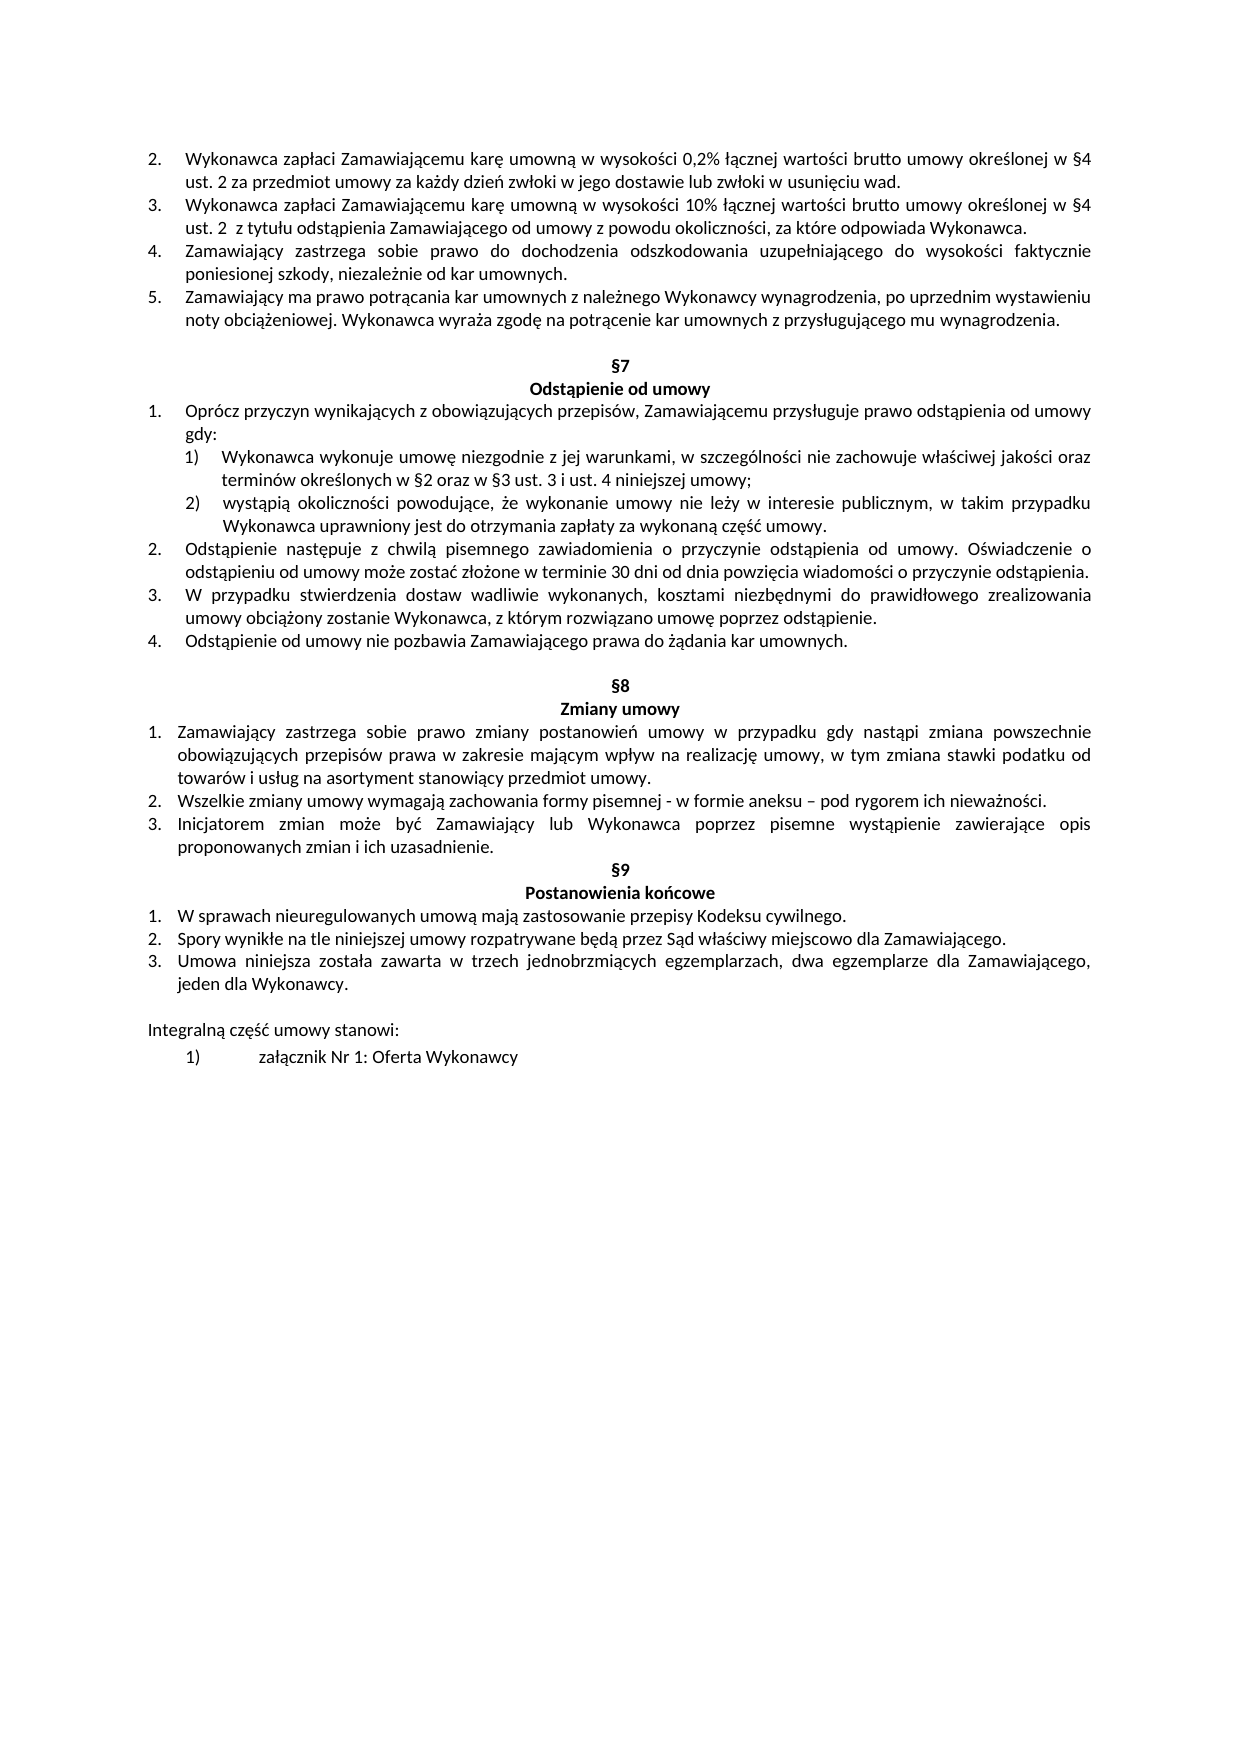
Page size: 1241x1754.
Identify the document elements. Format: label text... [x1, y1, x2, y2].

list Wykonawca wykonuje umowę niezgodnie z jej warunkami, w szczególności nie zachowuje właściwej jakości oraz terminów określonych w §2 oraz w §3 ust. 3 i ust. 4 niniejszej umowy; [184, 446, 1093, 491]
list Wykonawca zapłaci Zamawiającemu karę umowną w wysokości 10% łącznej wartości brutto umowy określonej w §4 ust. 2 z tytułu odstąpienia Zamawiającego od umowy z powodu okoliczności, za które odpowiada Wykonawca. [148, 193, 1093, 239]
list Wszelkie zmiany umowy wymagają zachowania formy pisemnej - w formie aneksu – pod rygorem ich nieważności. [148, 789, 1093, 812]
list Zamawiający zastrzega sobie prawo zmiany postanowień umowy w przypadku gdy nastąpi zmiana powszechnie obowiązujących przepisów prawa w zakresie mającym wpływ na realizację umowy, w tym zmiana stawki podatku od towarów i usług na asortyment stanowiący przedmiot umowy. [148, 721, 1093, 789]
text §7 [148, 354, 1093, 377]
text Postanowienia końcowe [148, 881, 1093, 904]
list Odstąpienie następuje z chwilą pisemnego zawiadomienia o przyczynie odstąpienia od umowy. Oświadczenie o odstąpieniu od umowy może zostać złożone w terminie 30 dni od dnia powzięcia wiadomości o przyczynie odstąpienia. [148, 537, 1093, 583]
list Oprócz przyczyn wynikających z obowiązujących przepisów, Zamawiającemu przysługuje prawo odstąpienia od umowy gdy: [148, 400, 1093, 446]
list Zamawiający zastrzega sobie prawo do dochodzenia odszkodowania uzupełniającego do wysokości faktycznie poniesionej szkody, niezależnie od kar umownych. [148, 239, 1093, 285]
list Wykonawca zapłaci Zamawiającemu karę umowną w wysokości 0,2% łącznej wartości brutto umowy określonej w §4 ust. 2 za przedmiot umowy za każdy dzień zwłoki w jego dostawie lub zwłoki w usunięciu wad. [148, 148, 1093, 193]
list Inicjatorem zmian może być Zamawiający lub Wykonawca poprzez pisemne wystąpienie zawierające opis proponowanych zmian i ich uzasadnienie. [148, 812, 1093, 858]
text §8 [148, 675, 1093, 698]
list wystąpią okoliczności powodujące, że wykonanie umowy nie leży w interesie publicznym, w takim przypadku Wykonawca uprawniony jest do otrzymania zapłaty za wykonaną część umowy. [185, 491, 1093, 537]
list Umowa niniejsza została zawarta w trzech jednobrzmiących egzemplarzach, dwa egzemplarze dla Zamawiającego, jeden dla Wykonawcy. [148, 950, 1093, 996]
text Zmiany umowy [148, 698, 1093, 721]
text §9 [148, 858, 1093, 881]
list W sprawach nieuregulowanych umową mają zastosowanie przepisy Kodeksu cywilnego. [148, 904, 1093, 927]
list Spory wynikłe na tle niniejszej umowy rozpatrywane będą przez Sąd właściwy miejscowo dla Zamawiającego. [148, 927, 1093, 950]
list Zamawiający ma prawo potrącania kar umownych z należnego Wykonawcy wynagrodzenia, po uprzednim wystawieniu noty obciążeniowej. Wykonawca wyraża zgodę na potrącenie kar umownych z przysługującego mu wynagrodzenia. [148, 285, 1093, 331]
text Odstąpienie od umowy [148, 377, 1093, 400]
list Odstąpienie od umowy nie pozbawia Zamawiającego prawa do żądania kar umownych. [148, 629, 1093, 652]
text Integralną część umowy stanowi: [148, 1018, 1093, 1041]
list załącznik Nr 1: Oferta Wykonawcy [185, 1045, 1093, 1068]
list W przypadku stwierdzenia dostaw wadliwie wykonanych, kosztami niezbędnymi do prawidłowego zrealizowania umowy obciążony zostanie Wykonawca, z którym rozwiązano umowę poprzez odstąpienie. [148, 583, 1093, 629]
